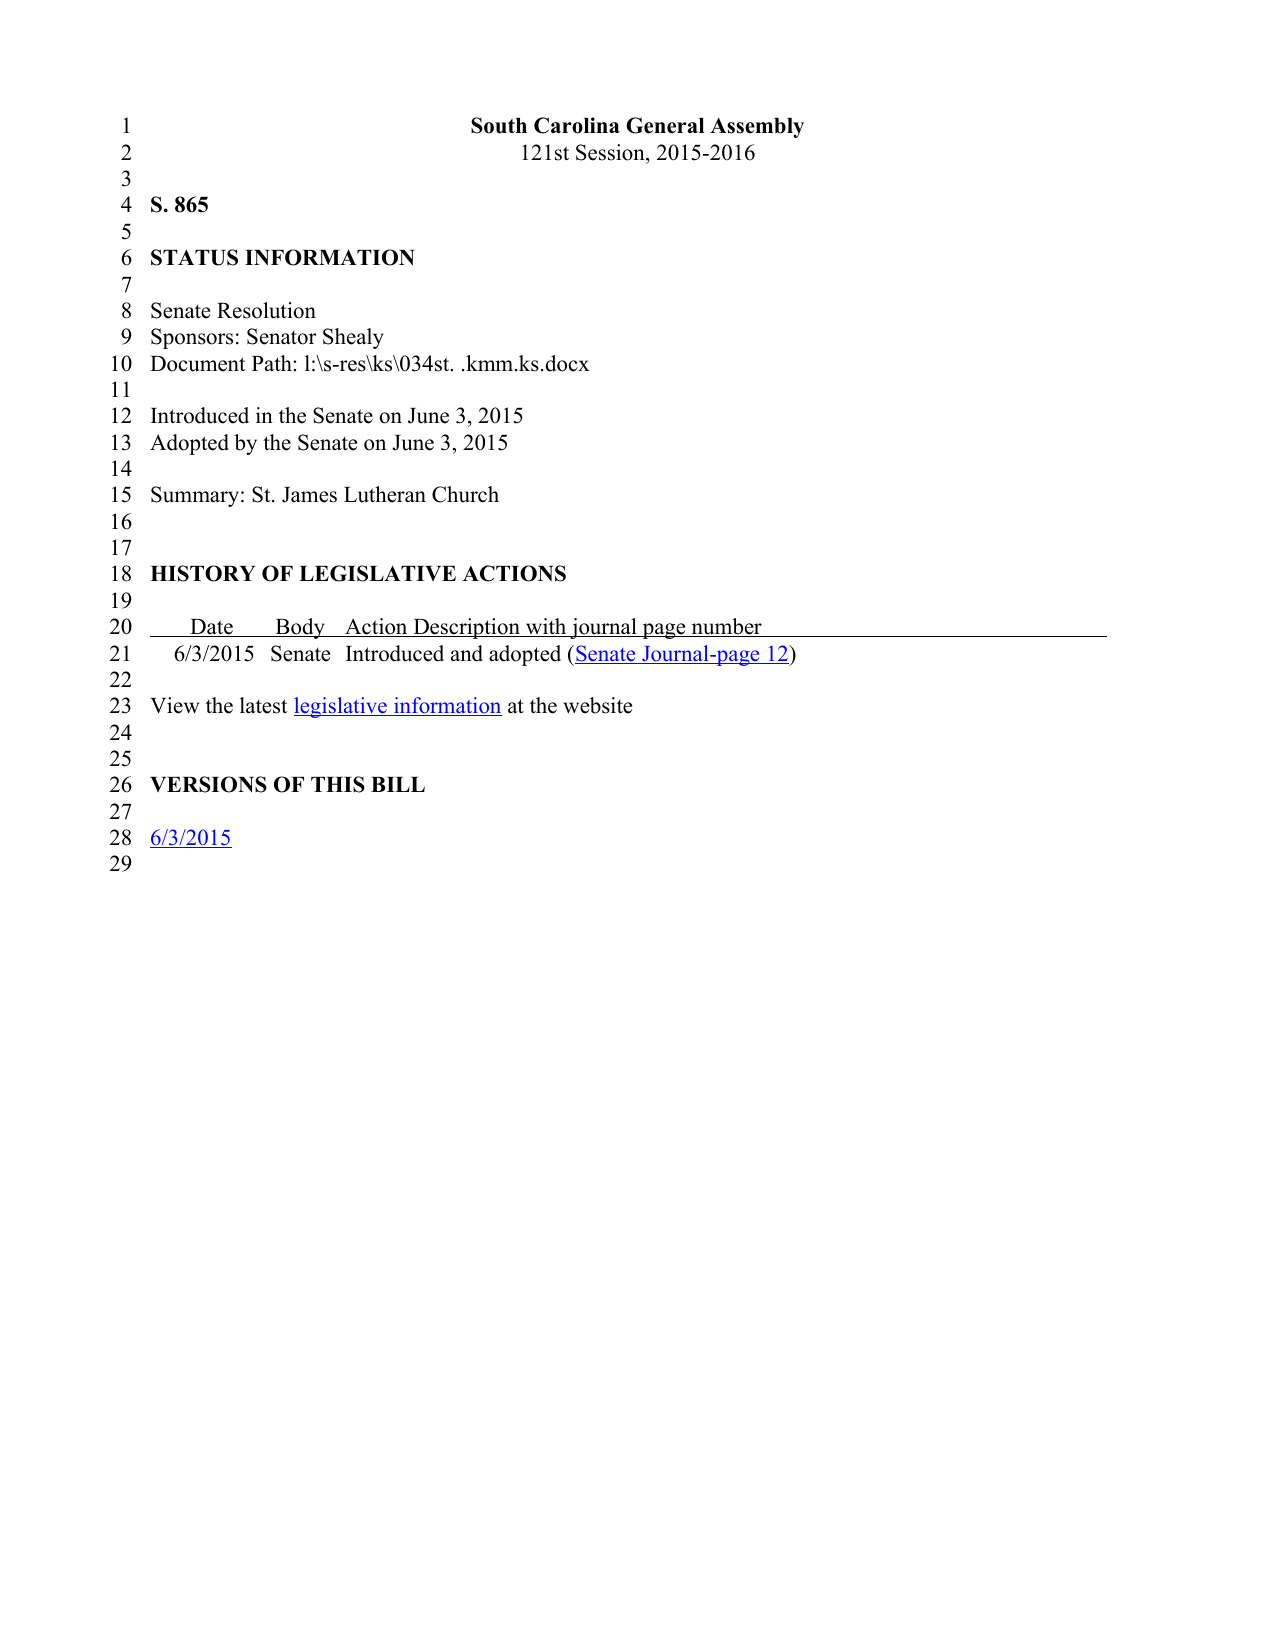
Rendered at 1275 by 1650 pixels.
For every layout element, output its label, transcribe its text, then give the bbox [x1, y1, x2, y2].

text STATUS INFORMATION [150, 244, 1125, 271]
text View the latest legislative information at the website [150, 692, 1125, 719]
text Sponsors: Senator Shealy [150, 323, 1125, 350]
text Senate Resolution [150, 297, 1125, 323]
text Adopted by the Senate on June 3, 2015 [150, 429, 1125, 455]
text South Carolina General Assembly [150, 112, 1125, 139]
text S. 865 [150, 192, 1125, 218]
text Document Path: l:\s-res\ks\034st. .kmm.ks.docx [150, 350, 1125, 376]
text HISTORY OF LEGISLATIVE ACTIONS [150, 561, 1125, 587]
text 121st Session, 2015-2016 [150, 139, 1125, 165]
text 6/3/2015 Senate Introduced and adopted (Senate Journal-page 12) [150, 639, 1125, 666]
text Introduced in the Senate on June 3, 2015 [150, 402, 1125, 429]
text Date Body Action Description with journal page number [150, 613, 1125, 639]
text Summary: St. James Lutheran Church [150, 481, 1125, 508]
text 6/3/2015 [150, 824, 1125, 850]
text VERSIONS OF THIS BILL [150, 771, 1125, 798]
